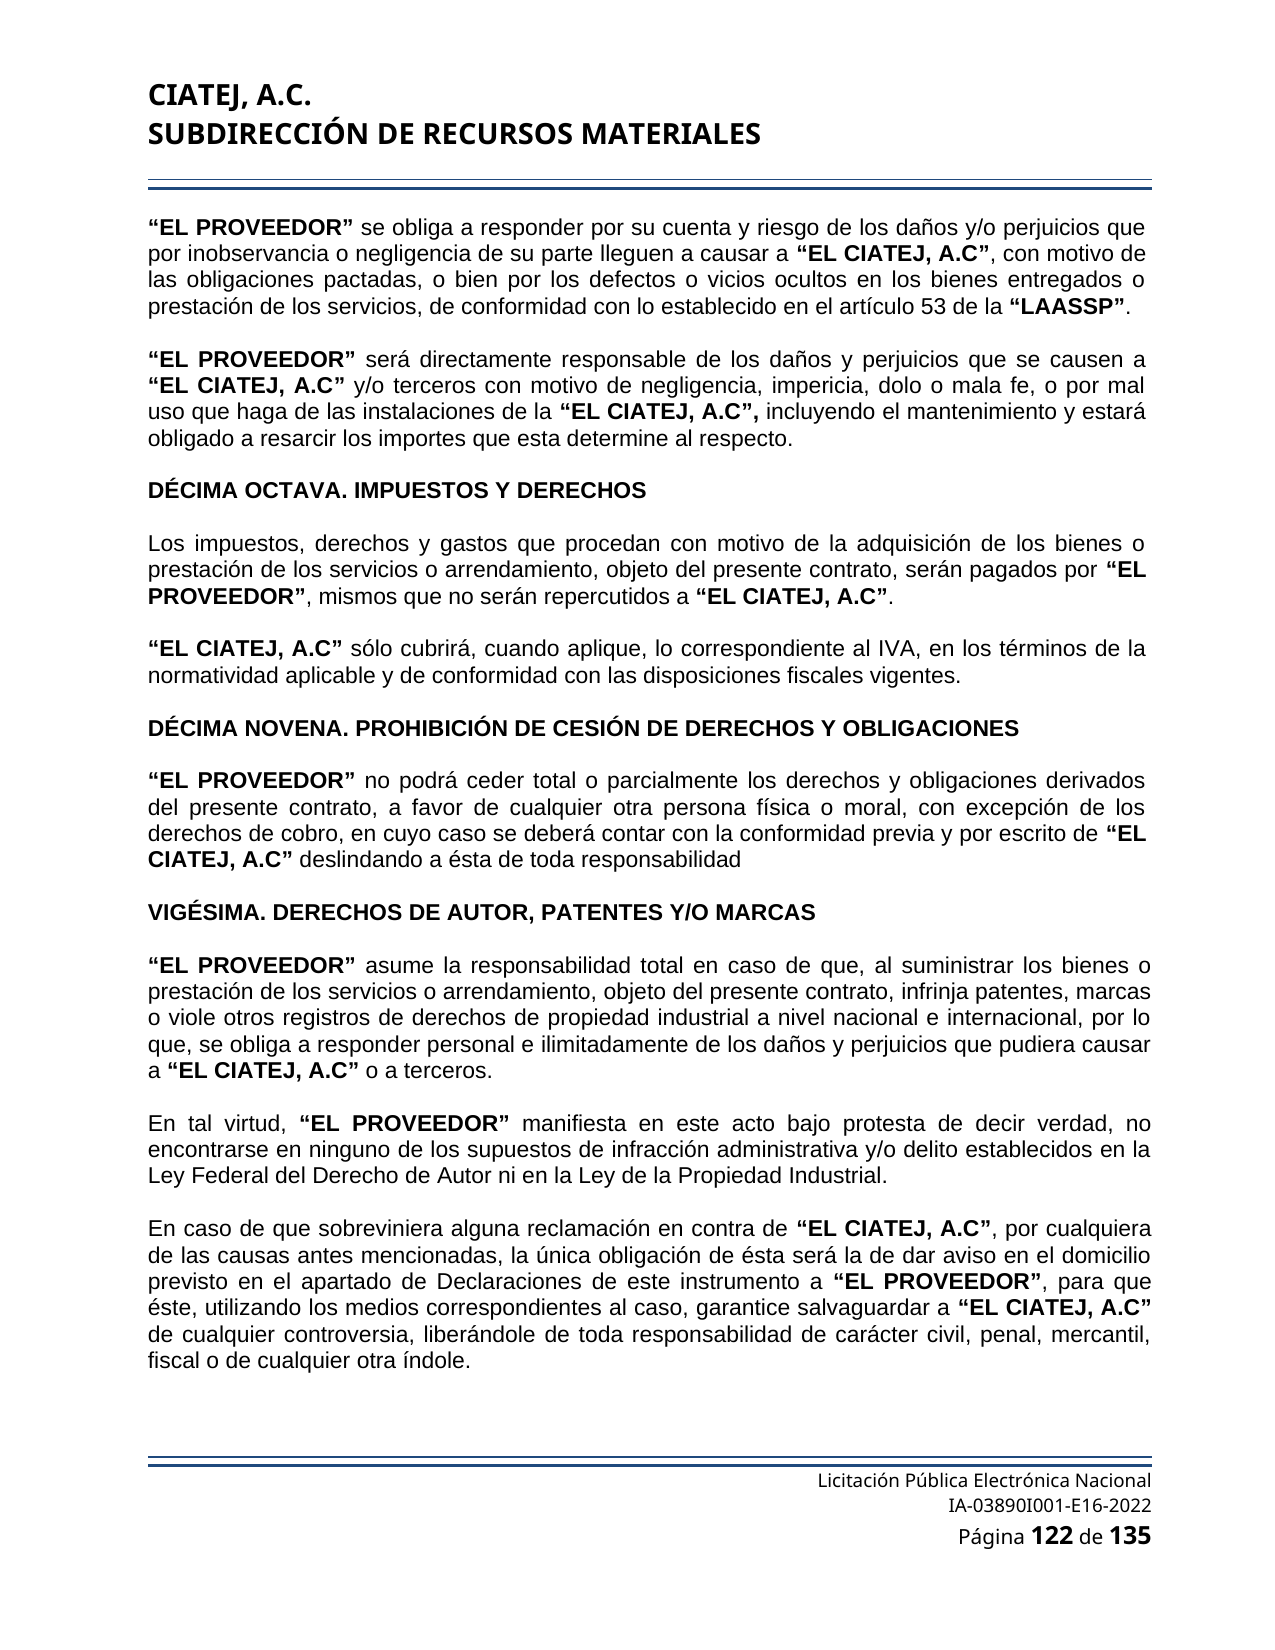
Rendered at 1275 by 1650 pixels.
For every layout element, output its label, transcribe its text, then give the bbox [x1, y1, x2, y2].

text “EL CIATEJ, A.C” sólo cubrirá, cuando aplique, lo correspondiente al IVA, en los términos de la normatividad aplicable y de conformidad con las disposiciones fiscales vigentes. [148, 635, 1146, 688]
text “EL PROVEEDOR” será directamente responsable de los daños y perjuicios que se causen a “EL CIATEJ, A.C” y/o terceros con motivo de negligencia, impericia, dolo o mala fe, o por mal uso que haga de las instalaciones de la “EL CIATEJ, A.C”, incluyendo el mantenimiento y estará obligado a resarcir los importes que esta determine al respecto. [148, 346, 1146, 451]
text “EL PROVEEDOR” no podrá ceder total o parcialmente los derechos y obligaciones derivados del presente contrato, a favor de cualquier otra persona física o moral, con excepción de los derechos de cobro, en cuyo caso se deberá contar con la conformidad previa y por escrito de “EL CIATEJ, A.C” deslindando a ésta de toda responsabilidad [148, 767, 1146, 873]
text VIGÉSIMA. DERECHOS DE AUTOR, PATENTES Y/O MARCAS [148, 899, 1152, 925]
text En caso de que sobreviniera alguna reclamación en contra de “EL CIATEJ, A.C”, por cualquiera de las causas antes mencionadas, la única obligación de ésta será la de dar aviso en el domicilio previsto en el apartado de Declaraciones de este instrumento a “EL PROVEEDOR”, para que éste, utilizando los medios correspondientes al caso, garantice salvaguardar a “EL CIATEJ, A.C” de cualquier controversia, liberándole de toda responsabilidad de carácter civil, penal, mercantil, fiscal o de cualquier otra índole. [148, 1215, 1152, 1373]
text “EL PROVEEDOR” asume la responsabilidad total en caso de que, al suministrar los bienes o prestación de los servicios o arrendamiento, objeto del presente contrato, infrinja patentes, marcas o viole otros registros de derechos de propiedad industrial a nivel nacional e internacional, por lo que, se obliga a responder personal e ilimitadamente de los daños y perjuicios que pudiera causar a “EL CIATEJ, A.C” o a terceros. [148, 952, 1152, 1083]
text DÉCIMA OCTAVA. IMPUESTOS Y DERECHOS [148, 477, 1152, 504]
text Los impuestos, derechos y gastos que procedan con motivo de la adquisición de los bienes o prestación de los servicios o arrendamiento, objeto del presente contrato, serán pagados por “EL PROVEEDOR”, mismos que no serán repercutidos a “EL CIATEJ, A.C”. [148, 530, 1146, 609]
text “EL PROVEEDOR” se obliga a responder por su cuenta y riesgo de los daños y/o perjuicios que por inobservancia o negligencia de su parte lleguen a causar a “EL CIATEJ, A.C”, con motivo de las obligaciones pactadas, o bien por los defectos o vicios ocultos en los bienes entregados o prestación de los servicios, de conformidad con lo establecido en el artículo 53 de la “LAASSP”. [148, 214, 1146, 319]
text DÉCIMA NOVENA. PROHIBICIÓN DE CESIÓN DE DERECHOS Y OBLIGACIONES [148, 714, 1152, 741]
text En tal virtud, “EL PROVEEDOR” manifiesta en este acto bajo protesta de decir verdad, no encontrarse en ninguno de los supuestos de infracción administrativa y/o delito establecidos en la Ley Federal del Derecho de Autor ni en la Ley de la Propiedad Industrial. [148, 1110, 1152, 1189]
